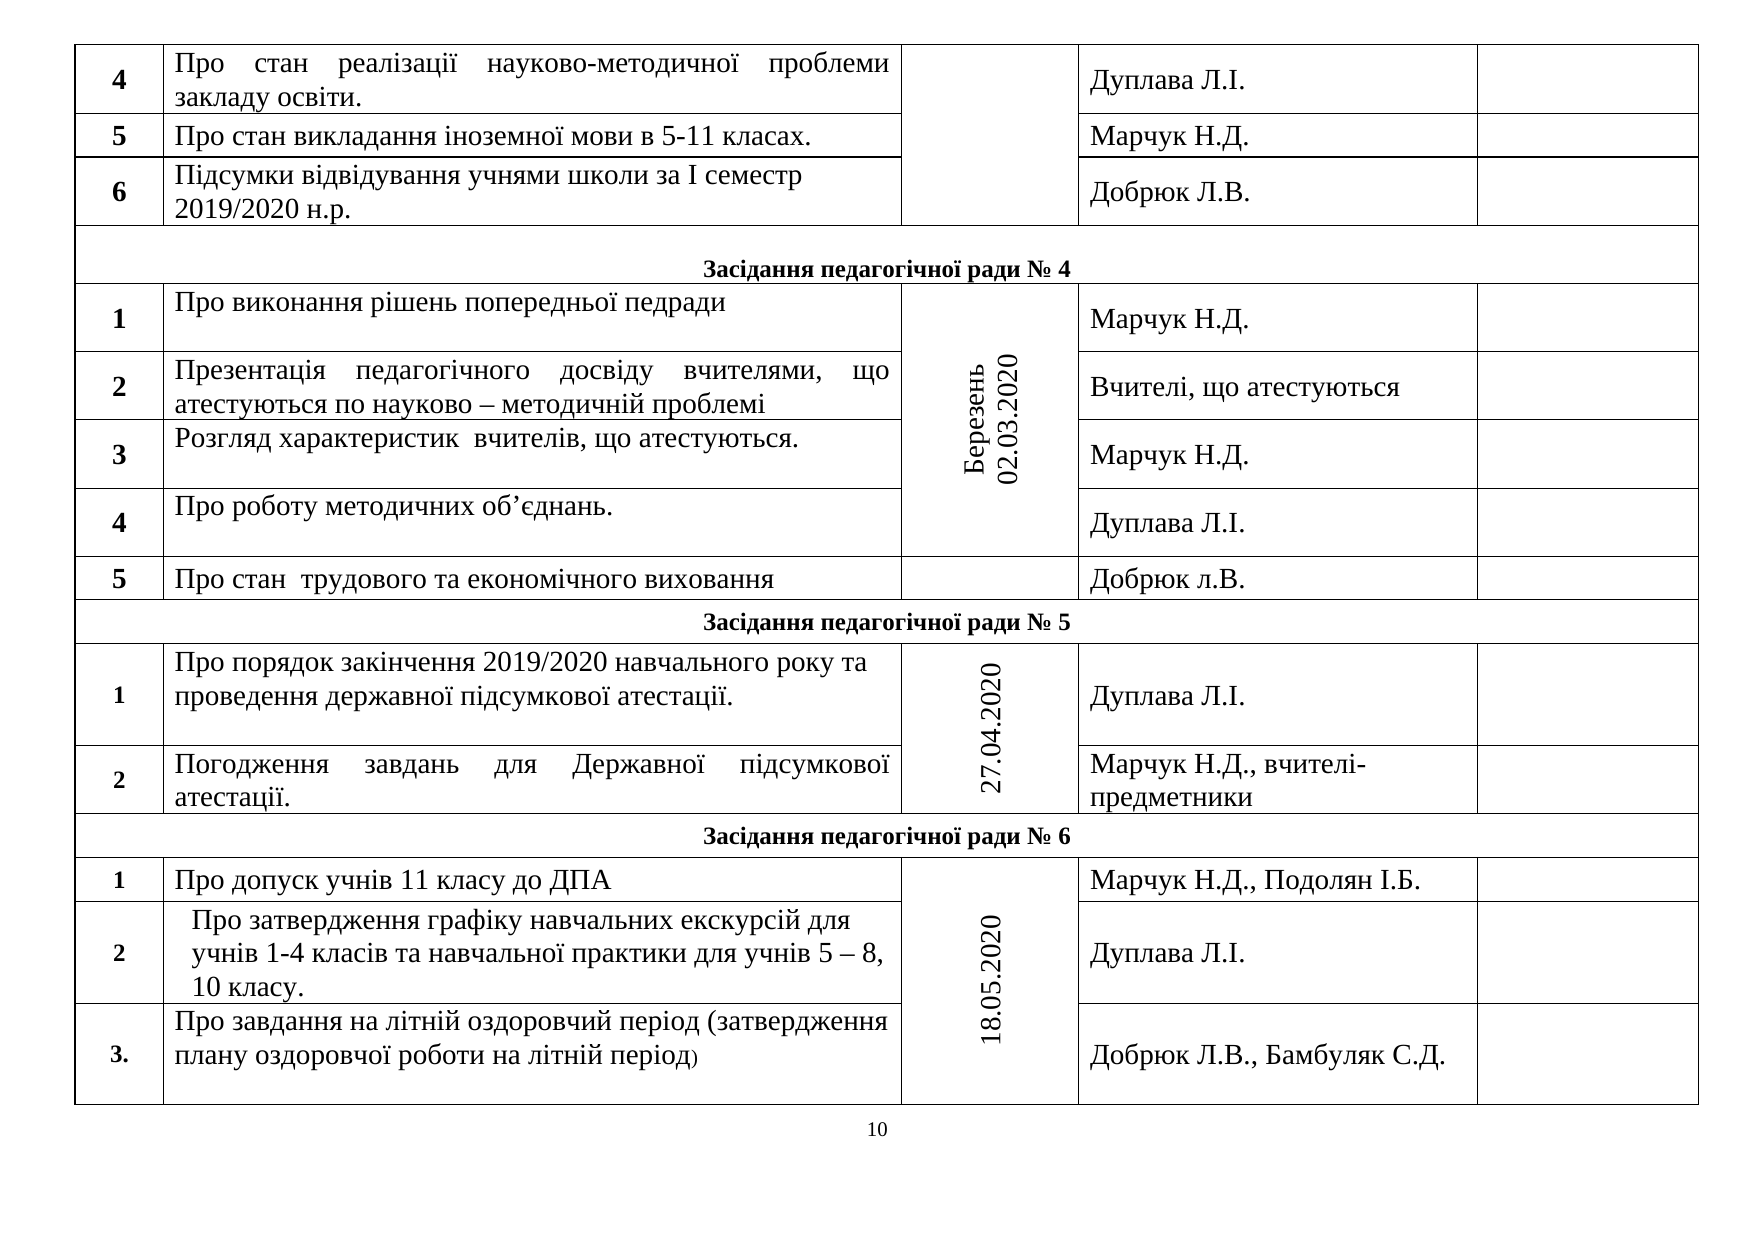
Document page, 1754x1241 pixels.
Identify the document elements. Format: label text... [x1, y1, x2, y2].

table_cell Дуплава Л.І. [1079, 489, 1477, 556]
table_cell 6 [76, 158, 163, 224]
table_cell Про завдання на літній оздоровчий період (затвердження плану оздоровчої роботи на літній період) [164, 1004, 901, 1104]
table_cell Погодження завдань для Державної підсумкової атестації. [164, 746, 901, 813]
table_cell [1478, 352, 1698, 419]
table_cell Про стан трудового та економічного виховання [164, 557, 901, 599]
table_cell Про виконання рішень попередньої педради [164, 284, 901, 351]
table_cell Дуплава Л.І. [1079, 644, 1477, 745]
table_cell Дуплава Л.І. [1079, 45, 1477, 112]
table_cell Марчук Н.Д. [1079, 114, 1477, 156]
table_cell 3. [76, 1004, 163, 1104]
table_cell 1 [76, 284, 163, 351]
table_cell 4 [76, 489, 163, 556]
table_cell Про стан викладання іноземної мови в 5-11 класах. [164, 114, 901, 156]
table_cell Про стан реалізації науково-методичної проблеми закладу освіти. [164, 45, 901, 112]
table_cell Про роботу методичних об’єднань. [164, 489, 901, 556]
table_cell Вчителі, що атестуються [1079, 352, 1477, 419]
table_cell 3 [76, 420, 163, 487]
table_cell Добрюк Л.В. [1079, 158, 1477, 224]
table_cell Засідання педагогічної ради № 5 [76, 600, 1698, 643]
table_cell [1478, 420, 1698, 487]
table_cell Розгляд характеристик вчителів, що атестуються. [164, 420, 901, 487]
table_cell [1478, 1004, 1698, 1104]
table_cell Дуплава Л.І. [1079, 902, 1477, 1002]
table_cell Марчук Н.Д. [1079, 284, 1477, 351]
table_cell Про затвердження графіку навчальних екскурсій для учнів 1-4 класів та навчальної практики для учнів 5 – 8, 10 класу. [164, 902, 901, 1002]
table_cell Березень 02.03.2020 [902, 284, 1078, 556]
table_cell Марчук Н.Д., Подолян І.Б. [1079, 858, 1477, 901]
table_cell Засідання педагогічної ради № 4 [76, 226, 1698, 283]
table_cell [902, 557, 1078, 599]
table_cell Підсумки відвідування учнями школи за І семестр 2019/2020 н.р. [164, 158, 901, 224]
table_cell 5 [76, 557, 163, 599]
table_cell Добрюк л.В. [1079, 557, 1477, 599]
table_cell 5 [76, 114, 163, 156]
table_cell 4 [76, 45, 163, 112]
table_cell [1478, 858, 1698, 901]
table_cell Марчук Н.Д., вчителі-предметники [1079, 746, 1477, 813]
table_cell 2 [76, 902, 163, 1002]
table_cell [1478, 114, 1698, 156]
table_cell Про допуск учнів 11 класу до ДПА [164, 858, 901, 901]
table_cell Марчук Н.Д. [1079, 420, 1477, 487]
table_cell 27.04.2020 [902, 644, 1078, 813]
table_cell Добрюк Л.В., Бамбуляк С.Д. [1079, 1004, 1477, 1104]
table_cell 2 [76, 746, 163, 813]
table_cell [1478, 557, 1698, 599]
table_cell [1478, 45, 1698, 112]
table_cell [1478, 746, 1698, 813]
table_cell 2 [76, 352, 163, 419]
table_cell Засідання педагогічної ради № 6 [76, 814, 1698, 857]
table_cell 18.05.2020 [902, 858, 1078, 1104]
table_cell [1478, 284, 1698, 351]
table_cell 1 [76, 858, 163, 901]
table_cell [1478, 902, 1698, 1002]
table_cell 1 [76, 644, 163, 745]
table_cell Про порядок закінчення 2019/2020 навчального року та проведення державної підсумкової атестації. [164, 644, 901, 745]
table_cell Презентація педагогічного досвіду вчителями, що атестуються по науково – методичній проблемі [164, 352, 901, 419]
table_cell [1478, 644, 1698, 745]
table_cell [1478, 158, 1698, 224]
table_cell [1478, 489, 1698, 556]
